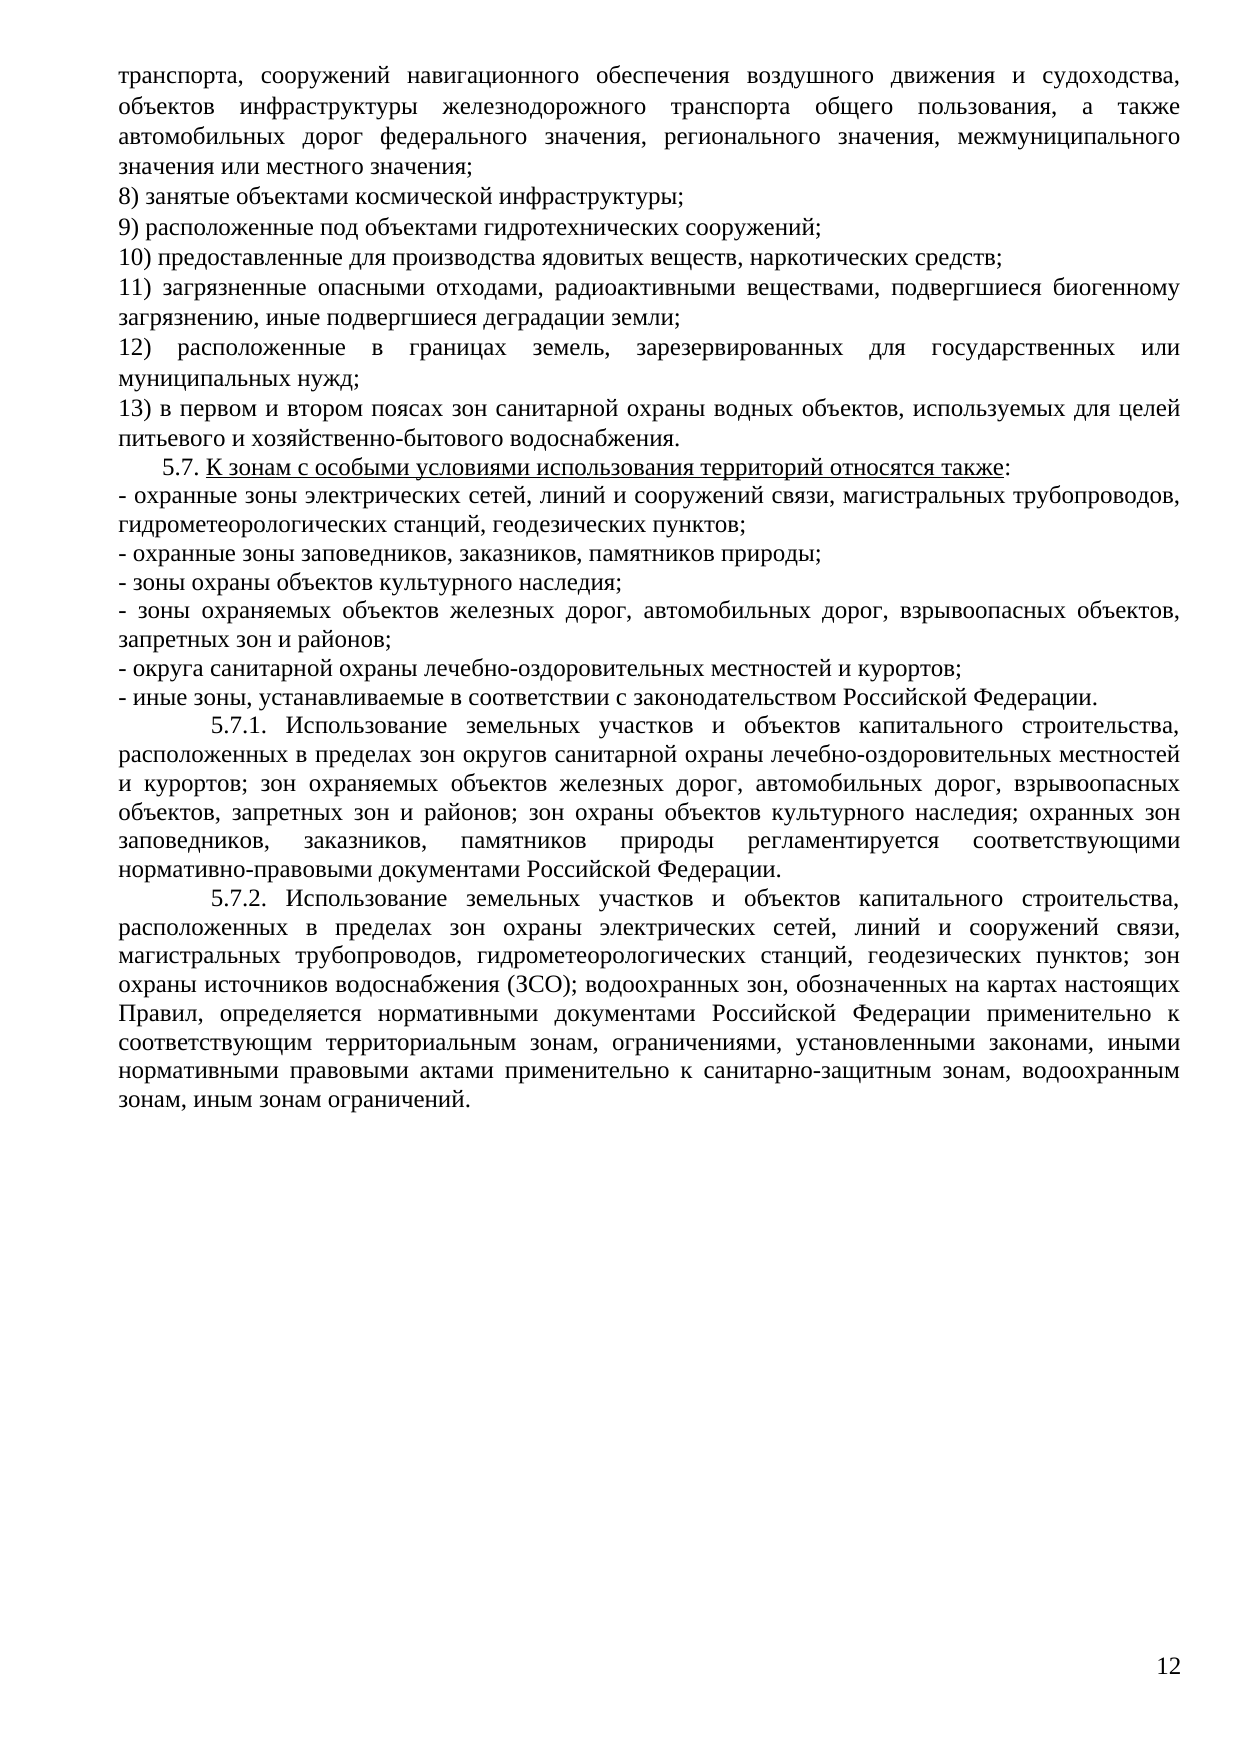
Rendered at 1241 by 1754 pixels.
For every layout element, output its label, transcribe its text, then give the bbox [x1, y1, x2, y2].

text - зоны охраны объектов культурного наследия; [118, 567, 1181, 596]
text 5.7. К зонам с особыми условиями использования территорий относятся также: [118, 452, 1181, 481]
text 5.7.2. Использование земельных участков и объектов капитального строительства, расположенных в пределах зон охраны электрических сетей, линий и сооружений связи, магистральных трубопроводов, гидрометеорологических станций, геодезических пунктов; зон охраны источников водоснабжения (ЗСО); водоохранных зон, обозначенных на картах настоящих Правил, определяется нормативными документами Российской Федерации применительно к соответствующим территориальным зонам, ограничениями, установленными законами, иными нормативными правовыми актами применительно к санитарно-защитным зонам, водоохранным зонам, иным зонам ограничений. [118, 883, 1181, 1113]
text 13) в первом и втором поясах зон санитарной охраны водных объектов, используемых для целей питьевого и хозяйственно-бытового водоснабжения. [118, 391, 1181, 452]
text - охранные зоны заповедников, заказников, памятников природы; [118, 538, 1181, 567]
text 9) расположенные под объектами гидротехнических сооружений; [118, 210, 1181, 240]
text 12) расположенные в границах земель, зарезервированных для государственных или муниципальных нужд; [118, 331, 1181, 391]
text 11) загрязненные опасными отходами, радиоактивными веществами, подвергшиеся биогенному загрязнению, иные подвергшиеся деградации земли; [118, 271, 1181, 331]
text 10) предоставленные для производства ядовитых веществ, наркотических средств; [118, 240, 1181, 271]
text 5.7.1. Использование земельных участков и объектов капитального строительства, расположенных в пределах зон округов санитарной охраны лечебно-оздоровительных местностей и курортов; зон охраняемых объектов железных дорог, автомобильных дорог, взрывоопасных объектов, запретных зон и районов; зон охраны объектов культурного наследия; охранных зон заповедников, заказников, памятников природы регламентируется соответствующими нормативно-правовыми документами Российской Федерации. [118, 711, 1181, 883]
text - округа санитарной охраны лечебно-оздоровительных местностей и курортов; [118, 653, 1181, 682]
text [118, 59, 1181, 180]
text - иные зоны, устанавливаемые в соответствии с законодательством Российской Федерации. [118, 682, 1181, 711]
text - охранные зоны электрических сетей, линий и сооружений связи, магистральных трубопроводов, гидрометеорологических станций, геодезических пунктов; [118, 481, 1181, 538]
text 8) занятые объектами космической инфраструктуры; [118, 180, 1181, 210]
text - зоны охраняемых объектов железных дорог, автомобильных дорог, взрывоопасных объектов, запретных зон и районов; [118, 596, 1181, 653]
